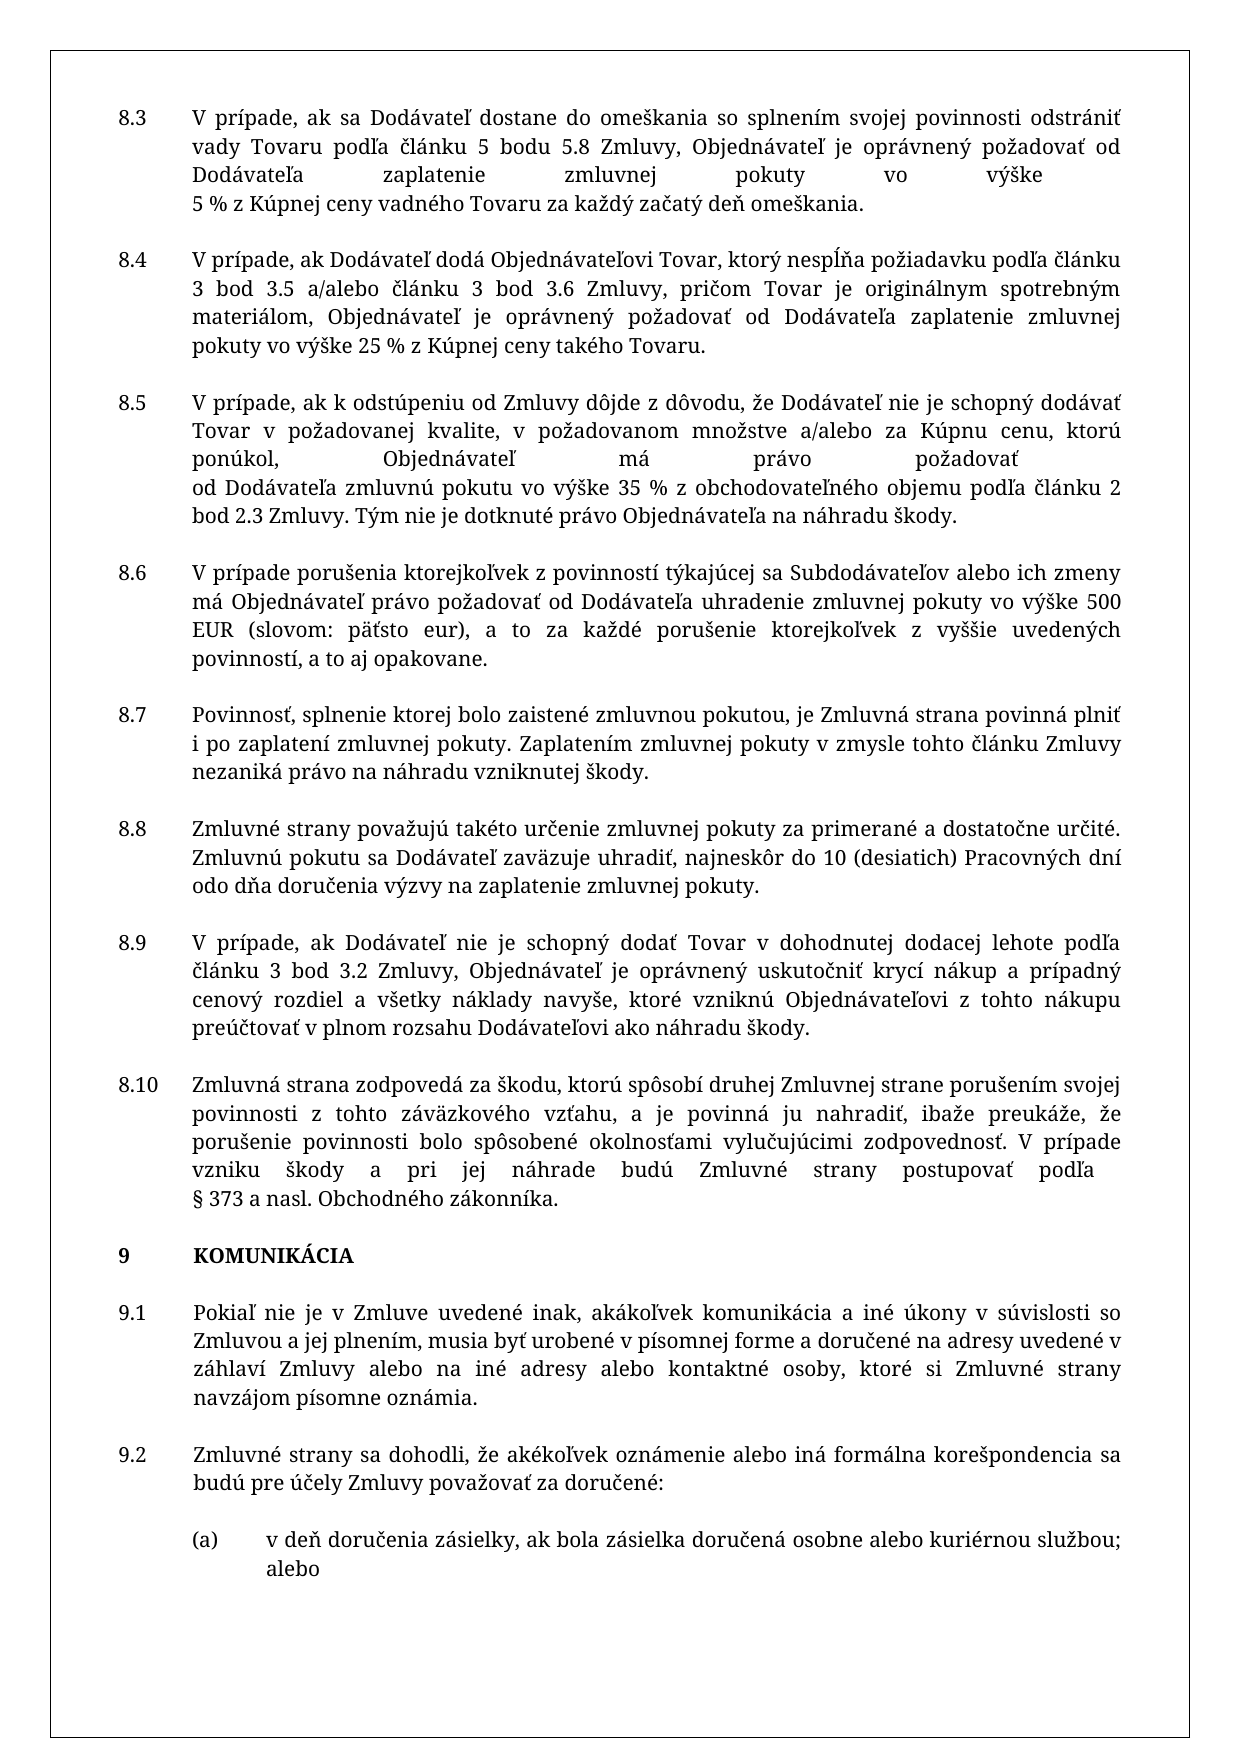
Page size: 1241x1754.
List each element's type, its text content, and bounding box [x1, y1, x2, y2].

list V prípade, ak Dodávateľ dodá Objednávateľovi Tovar, ktorý nespĺňa požiadavku podľa článku 3 bod 3.5 a/alebo článku 3 bod 3.6 Zmluvy, pričom Tovar je originálnym spotrebným materiálom, Objednávateľ je oprávnený požadovať od Dodávateľa zaplatenie zmluvnej pokuty vo výške 25 % z Kúpnej ceny takého Tovaru. [118, 246, 1122, 359]
list v deň doručenia zásielky, ak bola zásielka doručená osobne alebo kuriérnou službou; alebo [192, 1525, 1122, 1582]
list V prípade, ak sa Dodávateľ dostane do omeškania so splnením svojej povinnosti odstrániť vady Tovaru podľa článku 5 bodu 5.8 Zmluvy, Objednávateľ je oprávnený požadovať od Dodávateľa zaplatenie zmluvnej pokuty vo výške 5 % z Kúpnej ceny vadného Tovaru za každý začatý deň omeškania. [118, 103, 1122, 217]
list V prípade porušenia ktorejkoľvek z povinností týkajúcej sa Subdodávateľov alebo ich zmeny má Objednávateľ právo požadovať od Dodávateľa uhradenie zmluvnej pokuty vo výške 500 EUR (slovom: päťsto eur), a to za každé porušenie ktorejkoľvek z vyššie uvedených povinností, a to aj opakovane. [118, 558, 1122, 672]
list Povinnosť, splnenie ktorej bolo zaistené zmluvnou pokutou, je Zmluvná strana povinná plniť i po zaplatení zmluvnej pokuty. Zaplatením zmluvnej pokuty v zmysle tohto článku Zmluvy nezaniká právo na náhradu vzniknutej škody. [118, 701, 1122, 786]
list Pokiaľ nie je v Zmluve uvedené inak, akákoľvek komunikácia a iné úkony v súvislosti so Zmluvou a jej plnením, musia byť urobené v písomnej forme a doručené na adresy uvedené v záhlaví Zmluvy alebo na iné adresy alebo kontaktné osoby, ktoré si Zmluvné strany navzájom písomne oznámia. [118, 1298, 1122, 1411]
list Zmluvné strany sa dohodli, že akékoľvek oznámenie alebo iná formálna korešpondencia sa budú pre účely Zmluvy považovať za doručené: [118, 1440, 1122, 1497]
list KOMUNIKÁCIA [118, 1241, 1122, 1269]
list V prípade, ak Dodávateľ nie je schopný dodať Tovar v dohodnutej dodacej lehote podľa článku 3 bod 3.2 Zmluvy, Objednávateľ je oprávnený uskutočniť krycí nákup a prípadný cenový rozdiel a všetky náklady navyše, ktoré vzniknú Objednávateľovi z tohto nákupu preúčtovať v plnom rozsahu Dodávateľovi ako náhradu škody. [118, 928, 1122, 1042]
list V prípade, ak k odstúpeniu od Zmluvy dôjde z dôvodu, že Dodávateľ nie je schopný dodávať Tovar v požadovanej kvalite, v požadovanom množstve a/alebo za Kúpnu cenu, ktorú ponúkol, Objednávateľ má právo požadovať od Dodávateľa zmluvnú pokutu vo výške 35 % z obchodovateľného objemu podľa článku 2 bod 2.3 Zmluvy. Tým nie je dotknuté právo Objednávateľa na náhradu škody. [118, 388, 1122, 530]
list Zmluvná strana zodpovedá za škodu, ktorú spôsobí druhej Zmluvnej strane porušením svojej povinnosti z tohto záväzkového vzťahu, a je povinná ju nahradiť, ibaže preukáže, že porušenie povinnosti bolo spôsobené okolnosťami vylučujúcimi zodpovednosť. V prípade vzniku škody a pri jej náhrade budú Zmluvné strany postupovať podľa § 373 a nasl. Obchodného zákonníka. [118, 1070, 1122, 1212]
list Zmluvné strany považujú takéto určenie zmluvnej pokuty za primerané a dostatočne určité. Zmluvnú pokutu sa Dodávateľ zaväzuje uhradiť, najneskôr do 10 (desiatich) Pracovných dní odo dňa doručenia výzvy na zaplatenie zmluvnej pokuty. [118, 814, 1122, 899]
